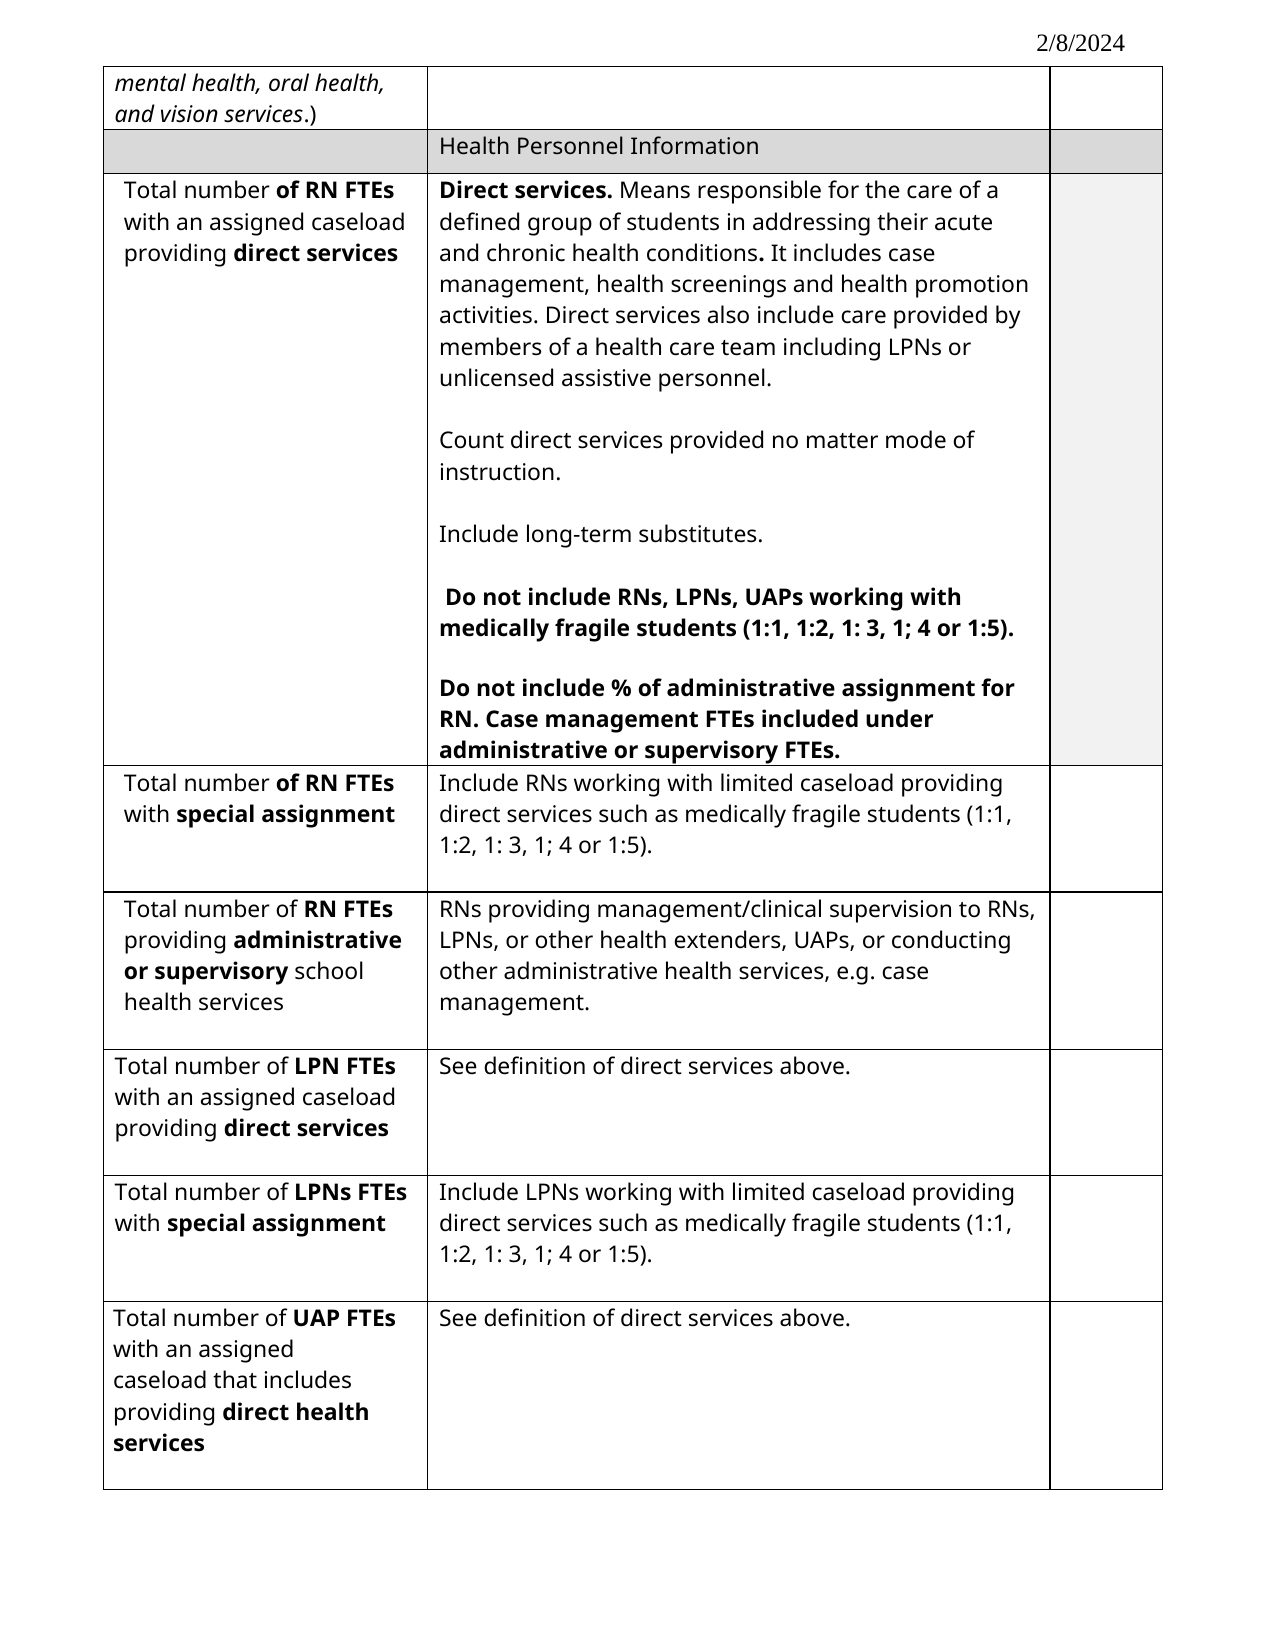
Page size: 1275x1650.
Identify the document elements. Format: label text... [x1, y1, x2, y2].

table_cell Include LPNs working with limited caseload providing direct services such as medically fragile students (1:1, 1:2, 1: 3, 1; 4 or 1:5). [428, 1176, 1049, 1301]
table_cell Direct services. Means responsible for the care of a defined group of students in addressing their acute and chronic health conditions. It includes case management, health screenings and health promotion activities. Direct services also include care provided by members of a health care team including LPNs or unlicensed assistive personnel. Count direct services provided no matter mode of instruction. Include long-term substitutes. Do not include RNs, LPNs, UAPs working with medically fragile students (1:1, 1:2, 1: 3, 1; 4 or 1:5). Do not include % of administrative assignment for RN. Case management FTEs included under administrative or supervisory FTEs. [428, 174, 1049, 765]
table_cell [104, 67, 427, 129]
table_cell Include RNs working with limited caseload providing direct services such as medically fragile students (1:1, 1:2, 1: 3, 1; 4 or 1:5). [428, 766, 1049, 891]
table_cell [1051, 1050, 1162, 1175]
table_cell See definition of direct services above. [428, 1302, 1049, 1489]
table_cell Total number of RN FTEs providing administrative or supervisory school health services [104, 893, 427, 1049]
table_cell [1051, 766, 1162, 891]
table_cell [428, 67, 1049, 129]
table_cell [1051, 1302, 1162, 1489]
table_cell RNs providing management/clinical supervision to RNs, LPNs, or other health extenders, UAPs, or conducting other administrative health services, e.g. case management. [428, 893, 1049, 1049]
table_cell Total number of RN FTEs with special assignment [104, 766, 427, 891]
table_cell Total number of RN FTEs with an assigned caseload providing direct services [104, 174, 427, 765]
table_cell [1051, 130, 1162, 173]
table_cell Total number of UAP FTEs with an assigned caseload that includes providing direct health services [104, 1302, 427, 1489]
table_cell [1051, 1176, 1162, 1301]
table_cell See definition of direct services above. [428, 1050, 1049, 1175]
table_cell Total number of LPNs FTEs with special assignment [104, 1176, 427, 1301]
table_cell Health Personnel Information [428, 130, 1049, 173]
table_cell [1051, 893, 1162, 1049]
table_cell [1051, 67, 1162, 129]
table_cell [1051, 174, 1162, 765]
table_cell Total number of LPN FTEs with an assigned caseload providing direct services [104, 1050, 427, 1175]
table_cell [104, 130, 427, 173]
